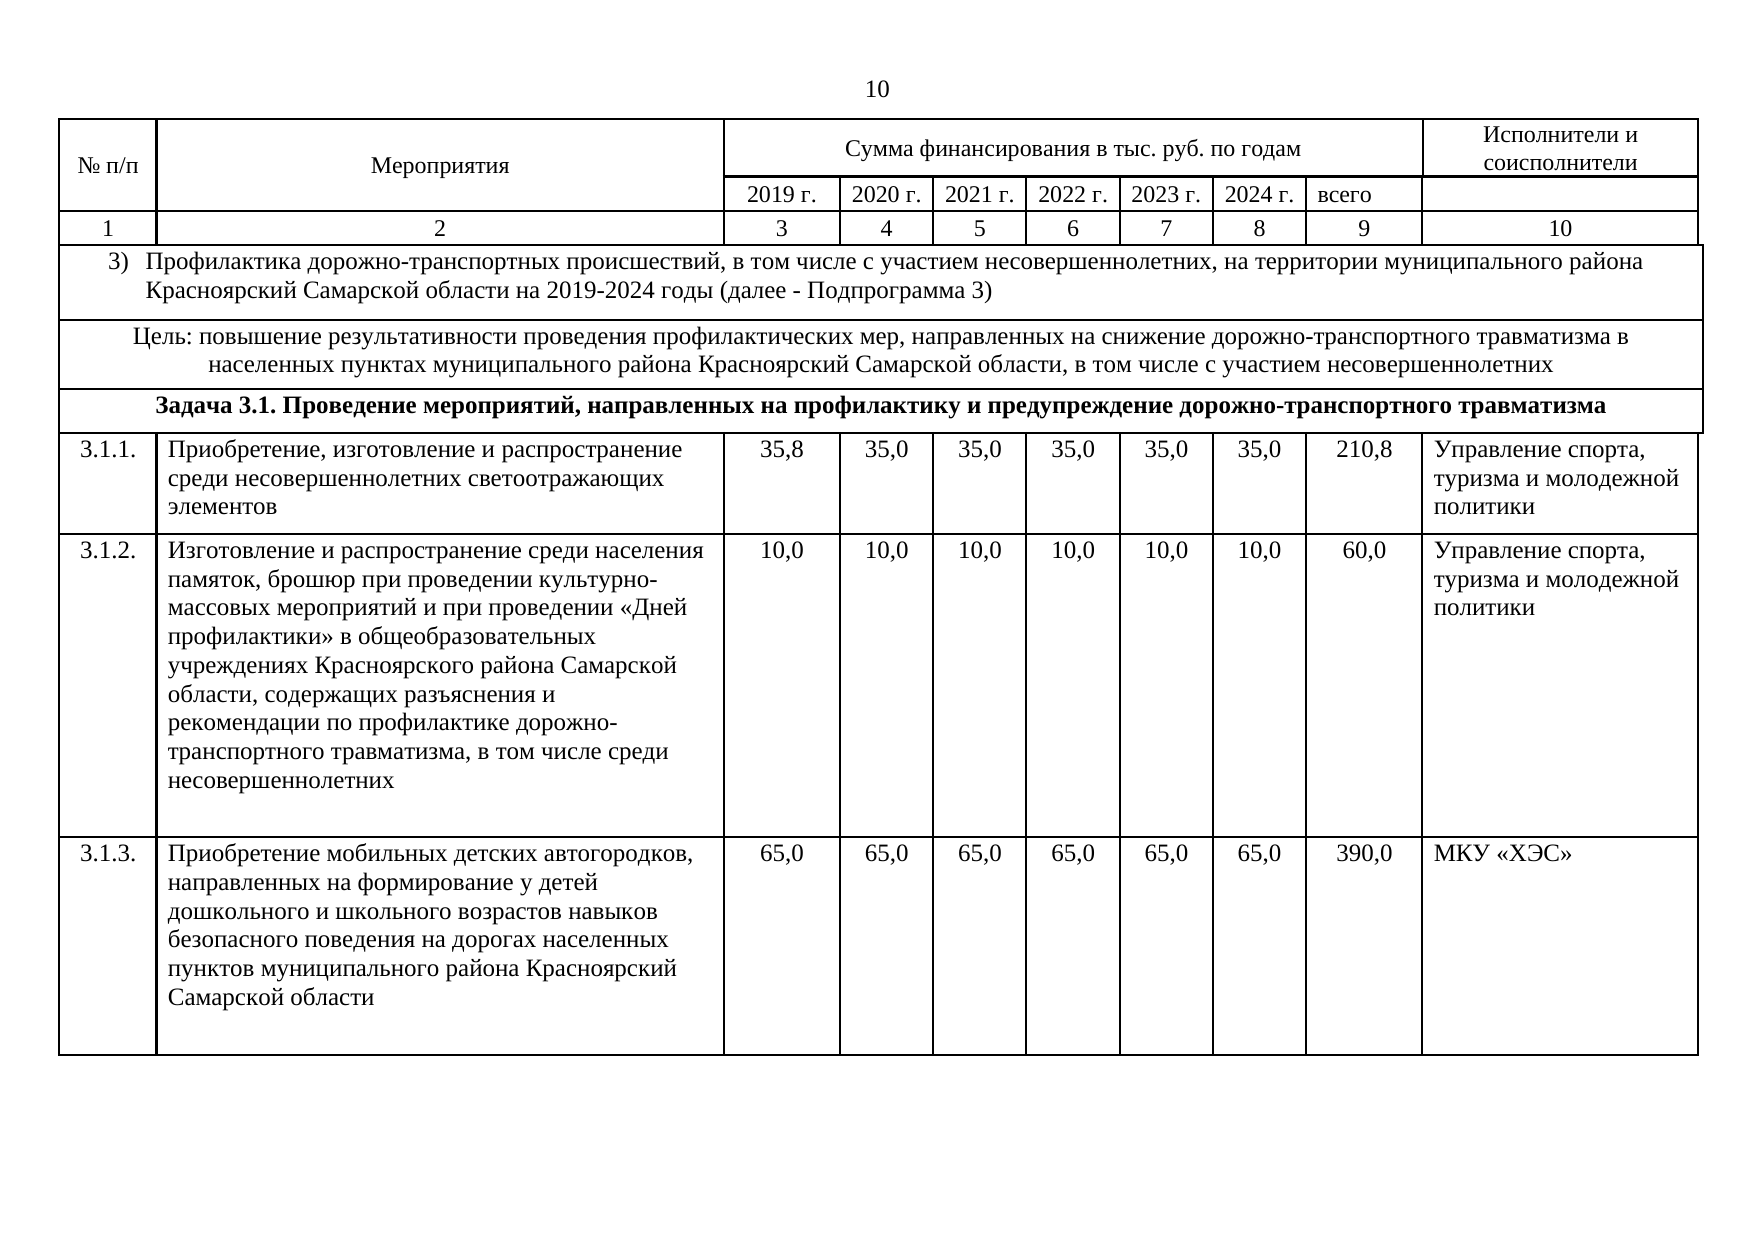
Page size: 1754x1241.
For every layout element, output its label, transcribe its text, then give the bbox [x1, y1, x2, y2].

table_cell 6 [1027, 212, 1119, 244]
table_cell 35,0 [1121, 434, 1212, 533]
table_cell 5 [934, 212, 1025, 244]
table_cell 3.1.3. [60, 838, 155, 1054]
table_cell 2022 г. [1027, 178, 1119, 210]
table_cell 3.1.2. [60, 535, 155, 836]
table_cell 8 [1214, 212, 1305, 244]
table_cell 2020 г. [841, 178, 932, 210]
table_cell 2019 г. [725, 178, 839, 210]
table_cell 35,0 [1027, 434, 1119, 533]
table_cell Задача 3.1. Проведение мероприятий, направленных на профилактику и предупреждение дорожно-транспортного травматизма [60, 390, 1702, 432]
table_cell 9 [1307, 212, 1421, 244]
table_cell Изготовление и распространение среди населения памяток, брошюр при проведении культурно- массовых мероприятий и при проведении «Дней профилактики» в общеобразовательных учреждениях Красноярского района Самарской области, содержащих разъяснения и рекомендации по профилактике дорожно-транспортного травматизма, в том числе среди несовершеннолетних [158, 535, 723, 836]
table_cell 65,0 [1214, 838, 1305, 1054]
table_header Мероприятия [158, 120, 723, 210]
table_cell 2024 г. [1214, 178, 1305, 210]
table_cell 10,0 [1121, 535, 1212, 836]
table_cell 390,0 [1307, 838, 1421, 1054]
table_cell 3 [725, 212, 839, 244]
table_cell Управление спорта, туризма и молодежной политики [1423, 434, 1697, 533]
table_cell МКУ «ХЭС» [1423, 838, 1697, 1054]
table_header Исполнители и соисполнители [1424, 120, 1697, 175]
table_cell 2021 г. [934, 178, 1025, 210]
table_cell 10,0 [725, 535, 839, 836]
table_cell 65,0 [725, 838, 839, 1054]
table_cell 10,0 [1214, 535, 1305, 836]
table_cell Управление спорта, туризма и молодежной политики [1423, 535, 1697, 836]
table_cell 60,0 [1307, 535, 1421, 836]
table_cell 7 [1121, 212, 1212, 244]
table_cell 35,0 [841, 434, 932, 533]
table_header Сумма финансирования в тыс. руб. по годам [725, 120, 1422, 175]
table_cell 1 [60, 212, 155, 244]
table_cell 35,8 [725, 434, 839, 533]
table_cell 10,0 [841, 535, 932, 836]
table_cell Приобретение мобильных детских автогородков, направленных на формирование у детей дошкольного и школьного возрастов навыков безопасного поведения на дорогах населенных пунктов муниципального района Красноярский Самарской области [158, 838, 723, 1054]
table_cell 65,0 [1027, 838, 1119, 1054]
table_cell 10,0 [934, 535, 1025, 836]
table_cell Профилактика дорожно-транспортных происшествий, в том числе с участием несовершеннолетних, на территории муниципального района Красноярский Самарской области на 2019-2024 годы (далее - Подпрограмма 3) [60, 246, 1702, 319]
table_cell 10,0 [1027, 535, 1119, 836]
table_cell 10 [1423, 212, 1697, 244]
table_cell 35,0 [934, 434, 1025, 533]
table_cell всего [1307, 178, 1421, 210]
table_cell 65,0 [1121, 838, 1212, 1054]
table_cell Цель: повышение результативности проведения профилактических мер, направленных на снижение дорожно-транспортного травматизма в населенных пунктах муниципального района Красноярский Самарской области, в том числе с участием несовершеннолетних [60, 321, 1702, 388]
table_cell 3.1.1. [60, 434, 155, 533]
table_header № п/п [60, 120, 155, 210]
table_cell 35,0 [1214, 434, 1305, 533]
table_cell 2023 г. [1121, 178, 1212, 210]
table_cell Приобретение, изготовление и распространение среди несовершеннолетних светоотражающих элементов [158, 434, 723, 533]
table_cell 65,0 [934, 838, 1025, 1054]
table_cell 2 [158, 212, 723, 244]
table_cell 210,8 [1307, 434, 1421, 533]
table_cell 65,0 [841, 838, 932, 1054]
table_cell 4 [841, 212, 932, 244]
table_cell [1423, 178, 1697, 210]
